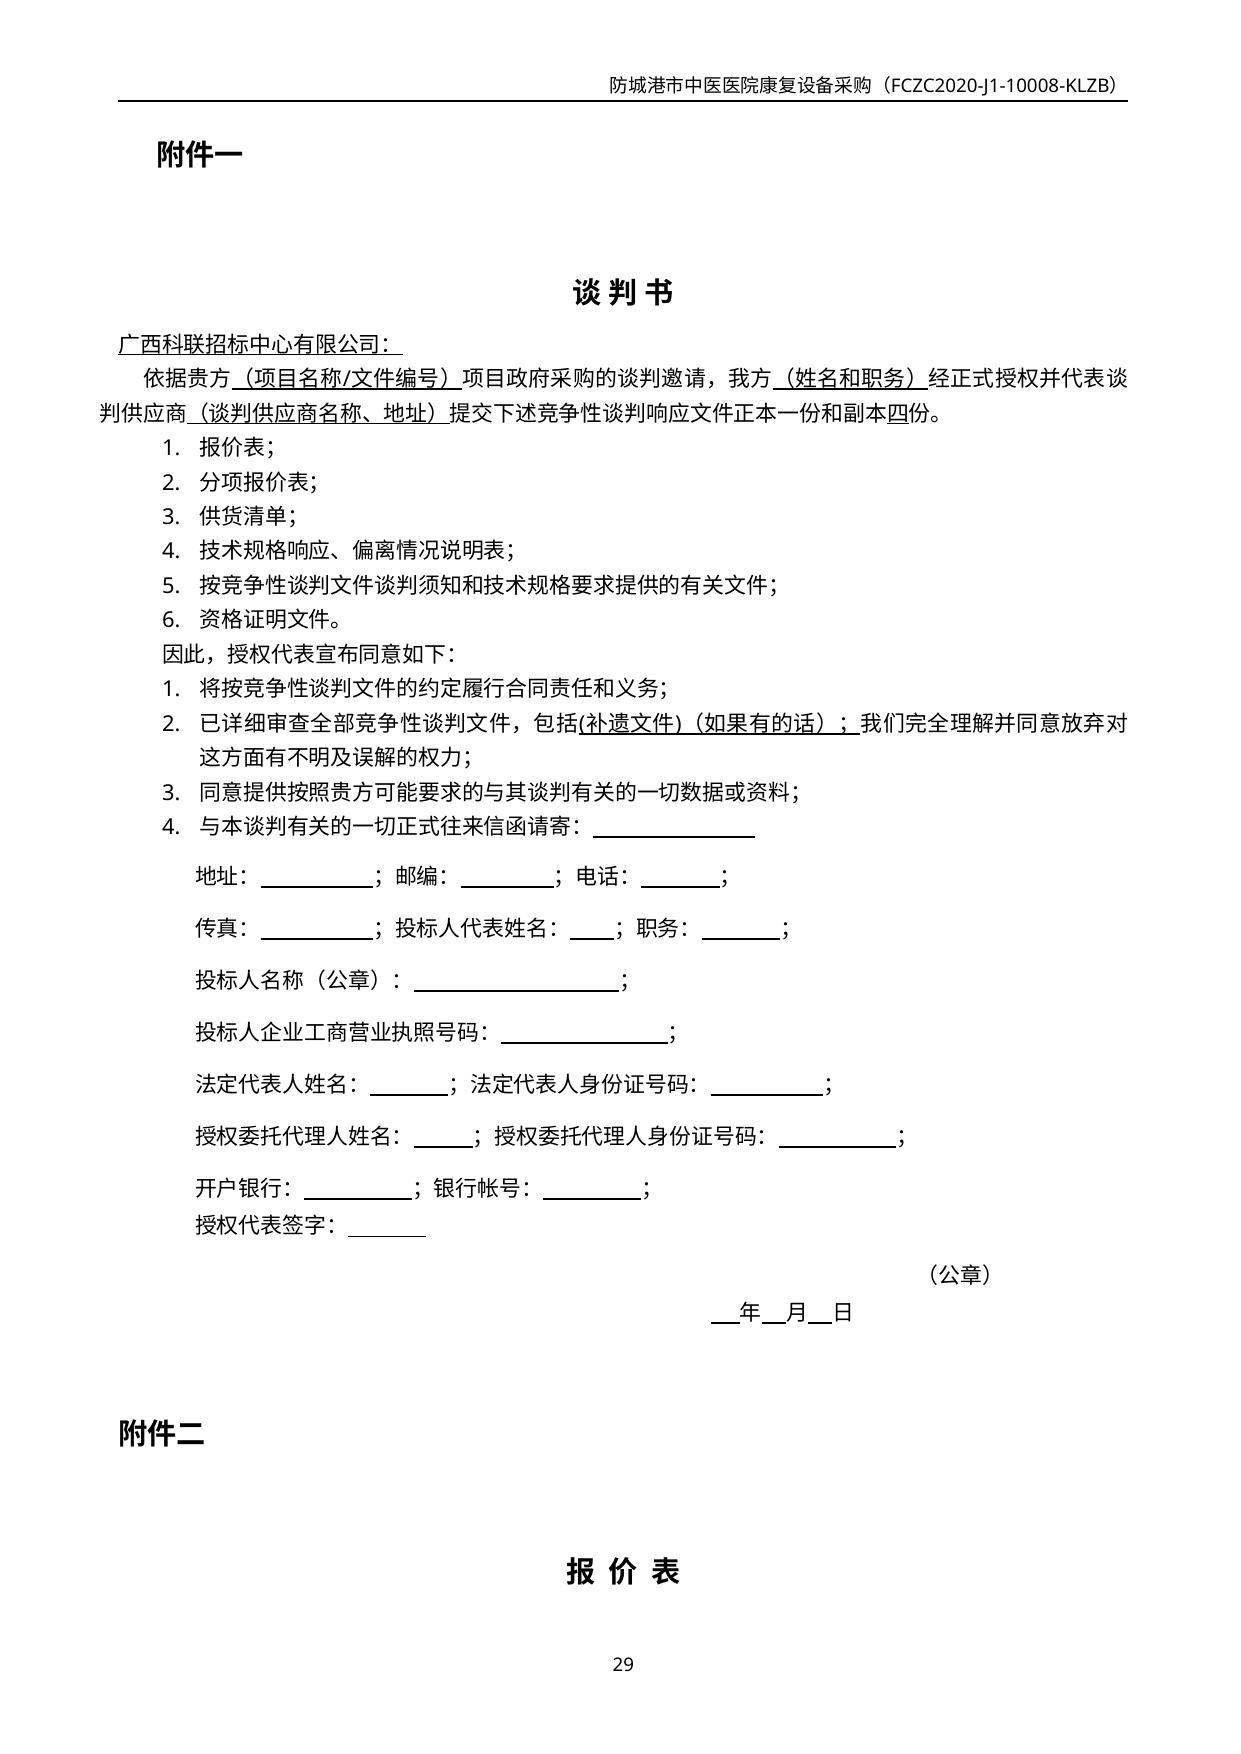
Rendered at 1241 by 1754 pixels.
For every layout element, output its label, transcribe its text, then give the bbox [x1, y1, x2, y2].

text 授权代表签字： [162, 1207, 1128, 1242]
text 地址： ；邮编： ；电话： ； [118, 842, 1128, 894]
list 同意提供按照贵方可能要求的与其谈判有关的一切数据或资料； [162, 773, 1128, 808]
text 因此，授权代表宣布同意如下： [162, 636, 1128, 670]
list 将按竞争性谈判文件的约定履行合同责任和义务； [162, 670, 1128, 704]
text 法定代表人姓名： ；法定代表人身份证号码： ； [118, 1051, 1128, 1103]
text 投标人企业工商营业执照号码： ； [118, 999, 1128, 1051]
text （公章） [118, 1242, 1128, 1294]
list 与本谈判有关的一切正式往来信函请寄： [162, 808, 1128, 842]
text 投标人名称（公章）： ； [118, 947, 1128, 999]
text 年 月 日 [118, 1294, 1128, 1328]
list 资格证明文件。 [162, 601, 1128, 636]
text 广西科联招标中心有限公司： [118, 325, 1128, 360]
list 已详细审查全部竞争性谈判文件，包括(补遗文件)（如果有的话）；我们完全理解并同意放弃对这方面有不明及误解的权力； [162, 704, 1128, 773]
list 报价表； [162, 429, 1128, 463]
list 按竞争性谈判文件谈判须知和技术规格要求提供的有关文件； [162, 567, 1128, 601]
text 传真： ；投标人代表姓名： ；职务： ； [118, 894, 1128, 947]
list 供货清单； [162, 498, 1128, 532]
text 报 价 表 [118, 1535, 1128, 1604]
list 技术规格响应、偏离情况说明表； [162, 532, 1128, 567]
text 开户银行： ；银行帐号： ； [118, 1155, 1128, 1207]
text 授权委托代理人姓名： ；授权委托代理人身份证号码： ； [118, 1103, 1128, 1155]
list 分项报价表； [162, 463, 1128, 498]
text 附件一 [156, 118, 1128, 187]
text 谈 判 书 [118, 256, 1128, 325]
text 附件二 [118, 1397, 1128, 1466]
text 依据贵方（项目名称/文件编号）项目政府采购的谈判邀请，我方（姓名和职务）经正式授权并代表谈判供应商（谈判供应商名称、地址）提交下述竞争性谈判响应文件正本一份和副本四份。 [99, 360, 1128, 429]
